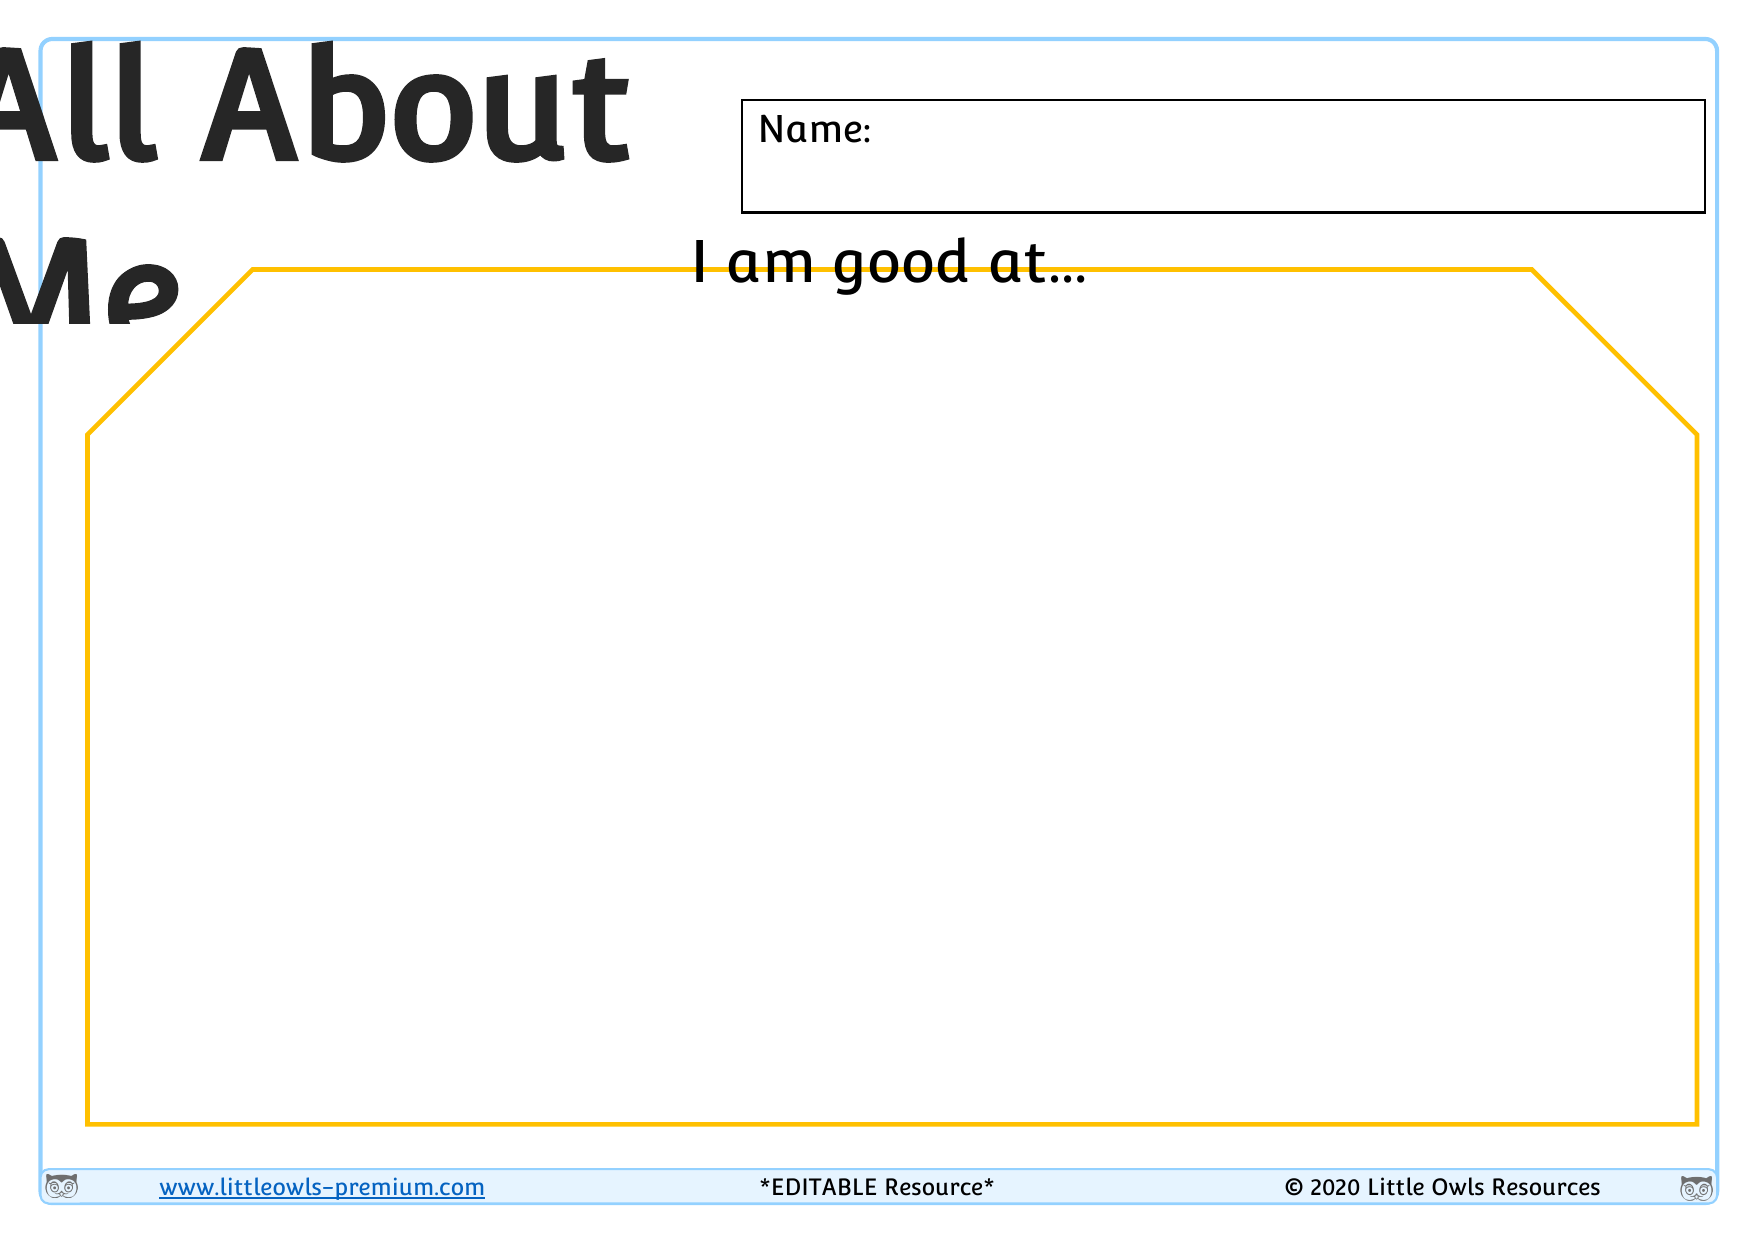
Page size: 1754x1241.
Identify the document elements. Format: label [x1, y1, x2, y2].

picture [40, 1169, 85, 1205]
picture [1675, 1171, 1720, 1208]
